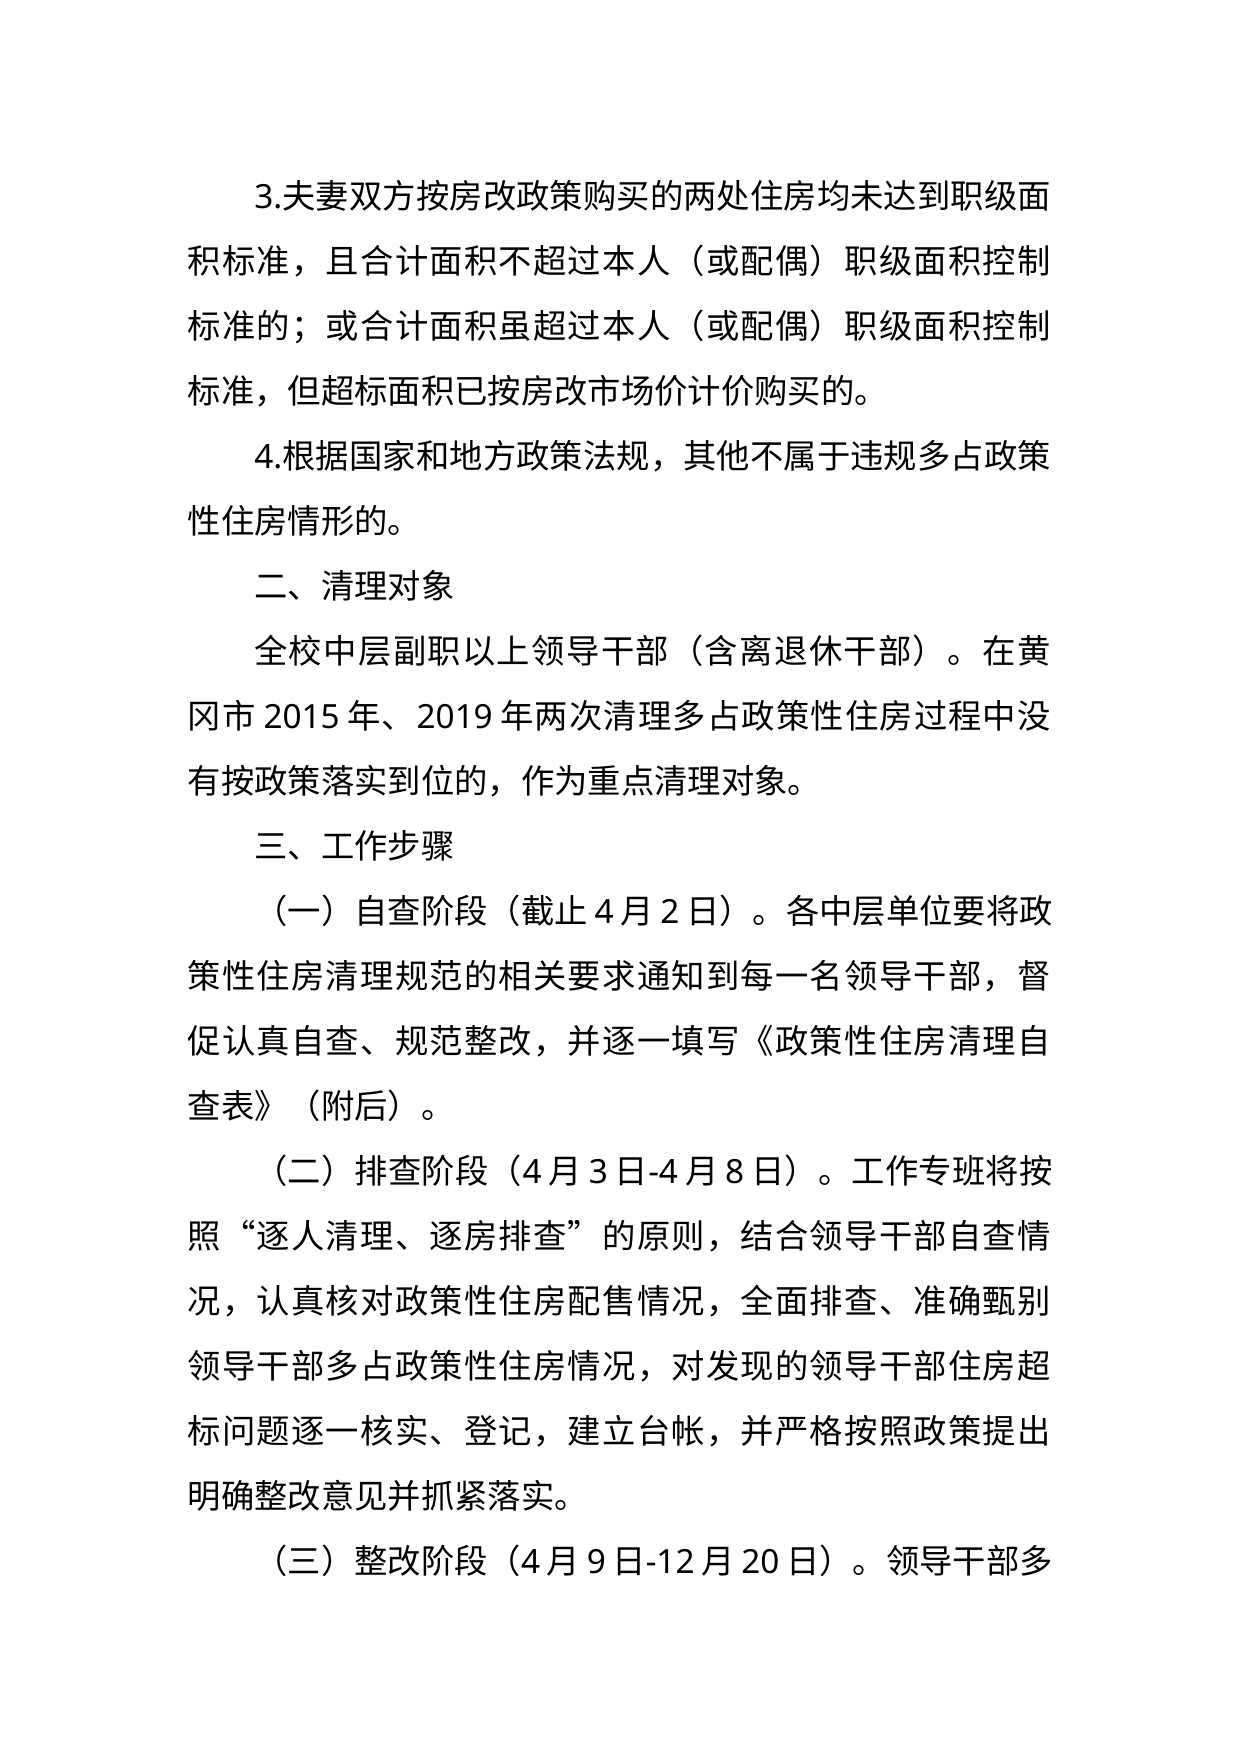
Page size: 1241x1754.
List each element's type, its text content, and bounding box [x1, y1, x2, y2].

text 二、清理对象 [187, 552, 1053, 617]
text （一）自查阶段（截止4月2日）。各中层单位要将政策性住房清理规范的相关要求通知到每一名领导干部，督促认真自查、规范整改，并逐一填写《政策性住房清理自查表》（附后）。 [187, 877, 1053, 1137]
text 4.根据国家和地方政策法规，其他不属于违规多占政策性住房情形的。 [187, 422, 1053, 552]
text 3.夫妻双方按房改政策购买的两处住房均未达到职级面积标准，且合计面积不超过本人（或配偶）职级面积控制标准的；或合计面积虽超过本人（或配偶）职级面积控制标准，但超标面积已按房改市场价计价购买的。 [187, 162, 1053, 422]
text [187, 1527, 1053, 1592]
text 三、工作步骤 [187, 812, 1053, 877]
text （二）排查阶段（4月3日-4月8日）。工作专班将按照“逐人清理、逐房排查”的原则，结合领导干部自查情况，认真核对政策性住房配售情况，全面排查、准确甄别领导干部多占政策性住房情况，对发现的领导干部住房超标问题逐一核实、登记，建立台帐，并严格按照政策提出明确整改意见并抓紧落实。 [187, 1137, 1053, 1527]
text 全校中层副职以上领导干部（含离退休干部）。在黄冈市2015年、2019年两次清理多占政策性住房过程中没有按政策落实到位的，作为重点清理对象。 [187, 617, 1053, 812]
